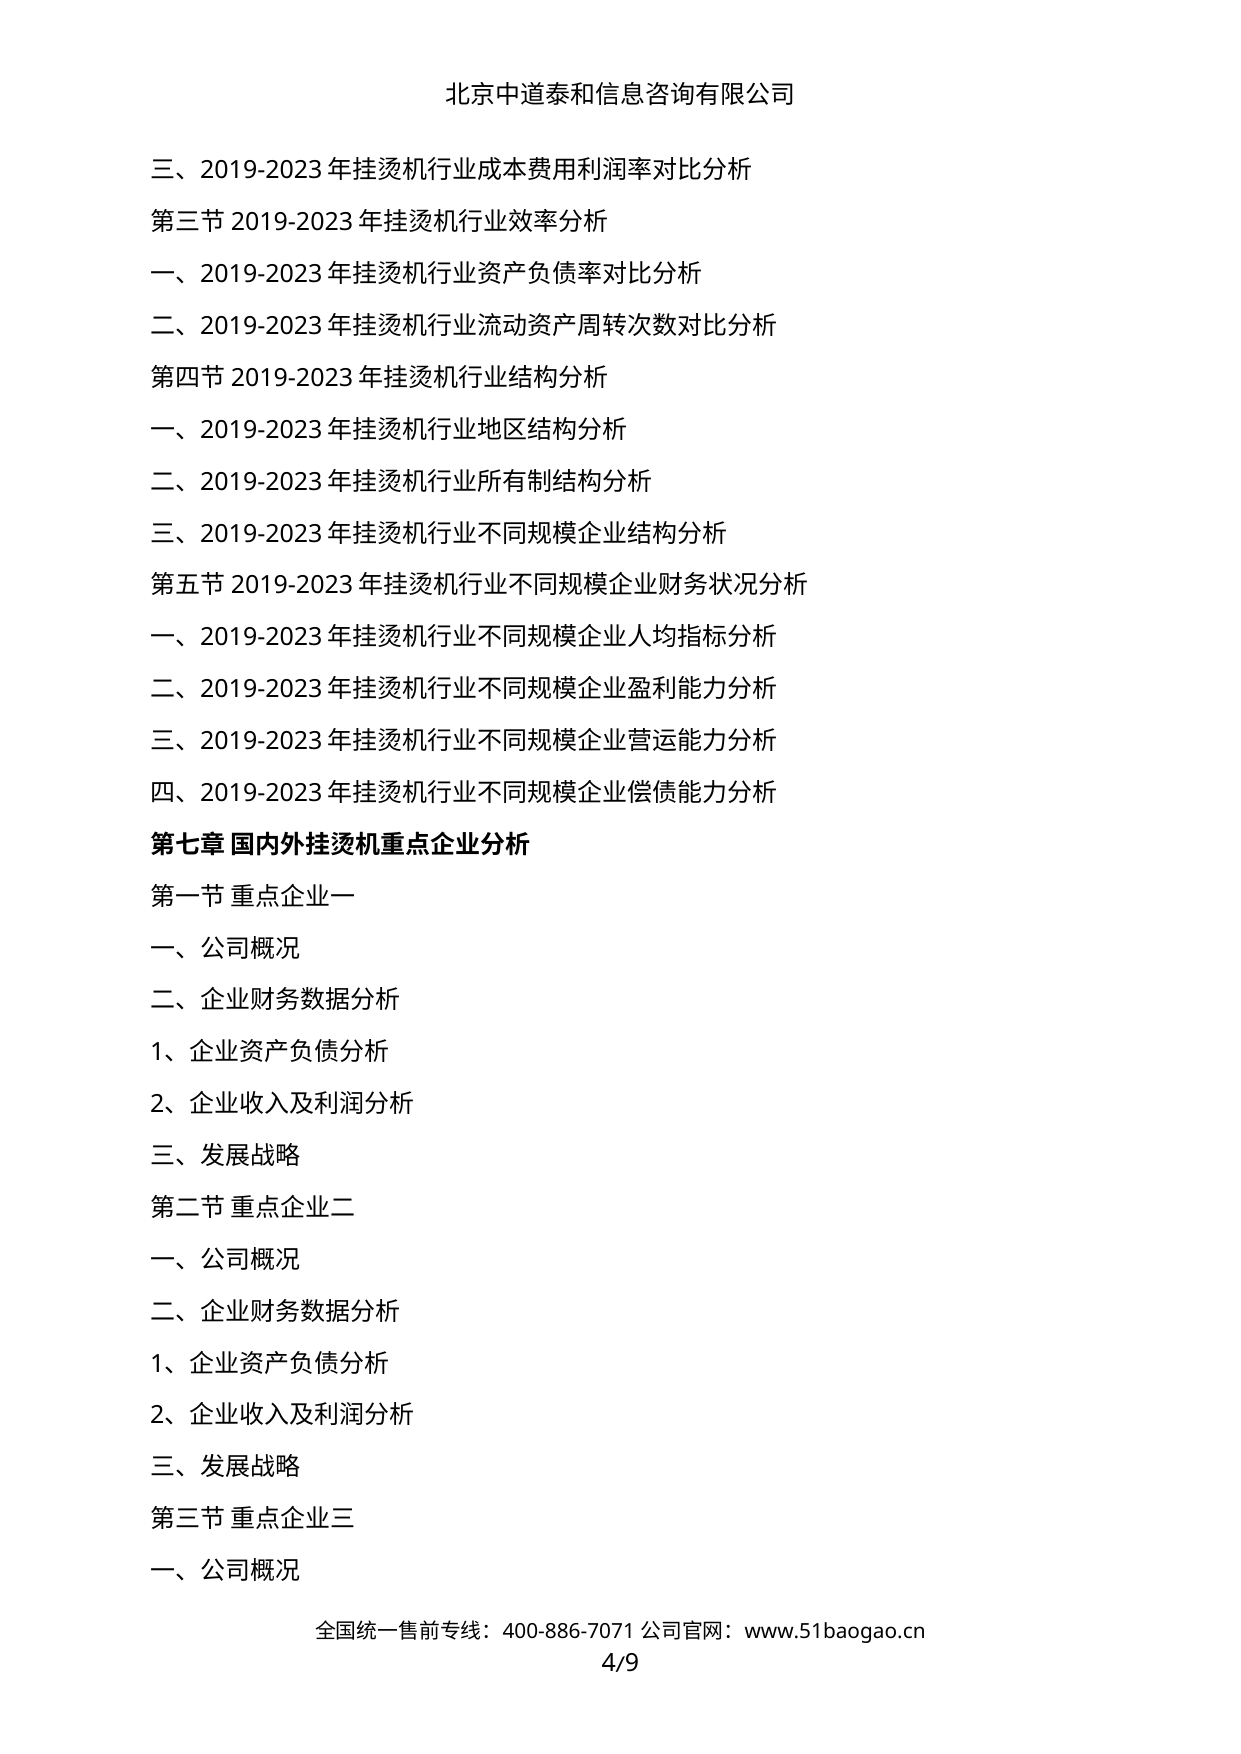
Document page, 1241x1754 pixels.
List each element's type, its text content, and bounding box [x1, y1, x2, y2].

text 二、2019-2023年挂烫机行业流动资产周转次数对比分析 [150, 306, 1090, 342]
text 一、公司概况 [150, 1551, 1090, 1587]
text 二、企业财务数据分析 [150, 1291, 1090, 1327]
text 四、2019-2023年挂烫机行业不同规模企业偿债能力分析 [150, 772, 1090, 809]
text 第五节 2019-2023年挂烫机行业不同规模企业财务状况分析 [150, 565, 1090, 601]
text 一、公司概况 [150, 928, 1090, 964]
text 三、2019-2023年挂烫机行业不同规模企业结构分析 [150, 513, 1090, 549]
text 第三节 重点企业三 [150, 1499, 1090, 1535]
text 三、2019-2023年挂烫机行业成本费用利润率对比分析 [150, 150, 1090, 186]
text 1、企业资产负债分析 [150, 1343, 1090, 1379]
text 第三节 2019-2023年挂烫机行业效率分析 [150, 202, 1090, 238]
text 2、企业收入及利润分析 [150, 1084, 1090, 1120]
text 二、2019-2023年挂烫机行业所有制结构分析 [150, 461, 1090, 497]
text 一、公司概况 [150, 1239, 1090, 1276]
text 1、企业资产负债分析 [150, 1032, 1090, 1068]
text 二、2019-2023年挂烫机行业不同规模企业盈利能力分析 [150, 669, 1090, 705]
text 一、2019-2023年挂烫机行业不同规模企业人均指标分析 [150, 617, 1090, 653]
text 三、2019-2023年挂烫机行业不同规模企业营运能力分析 [150, 721, 1090, 757]
text 一、2019-2023年挂烫机行业地区结构分析 [150, 409, 1090, 446]
text 第二节 重点企业二 [150, 1187, 1090, 1224]
text 第四节 2019-2023年挂烫机行业结构分析 [150, 357, 1090, 394]
text 第一节 重点企业一 [150, 876, 1090, 912]
text 第七章 国内外挂烫机重点企业分析 [150, 824, 1090, 861]
text 2、企业收入及利润分析 [150, 1395, 1090, 1431]
text 三、发展战略 [150, 1136, 1090, 1172]
text 一、2019-2023年挂烫机行业资产负债率对比分析 [150, 254, 1090, 290]
text 二、企业财务数据分析 [150, 980, 1090, 1016]
text 三、发展战略 [150, 1447, 1090, 1483]
